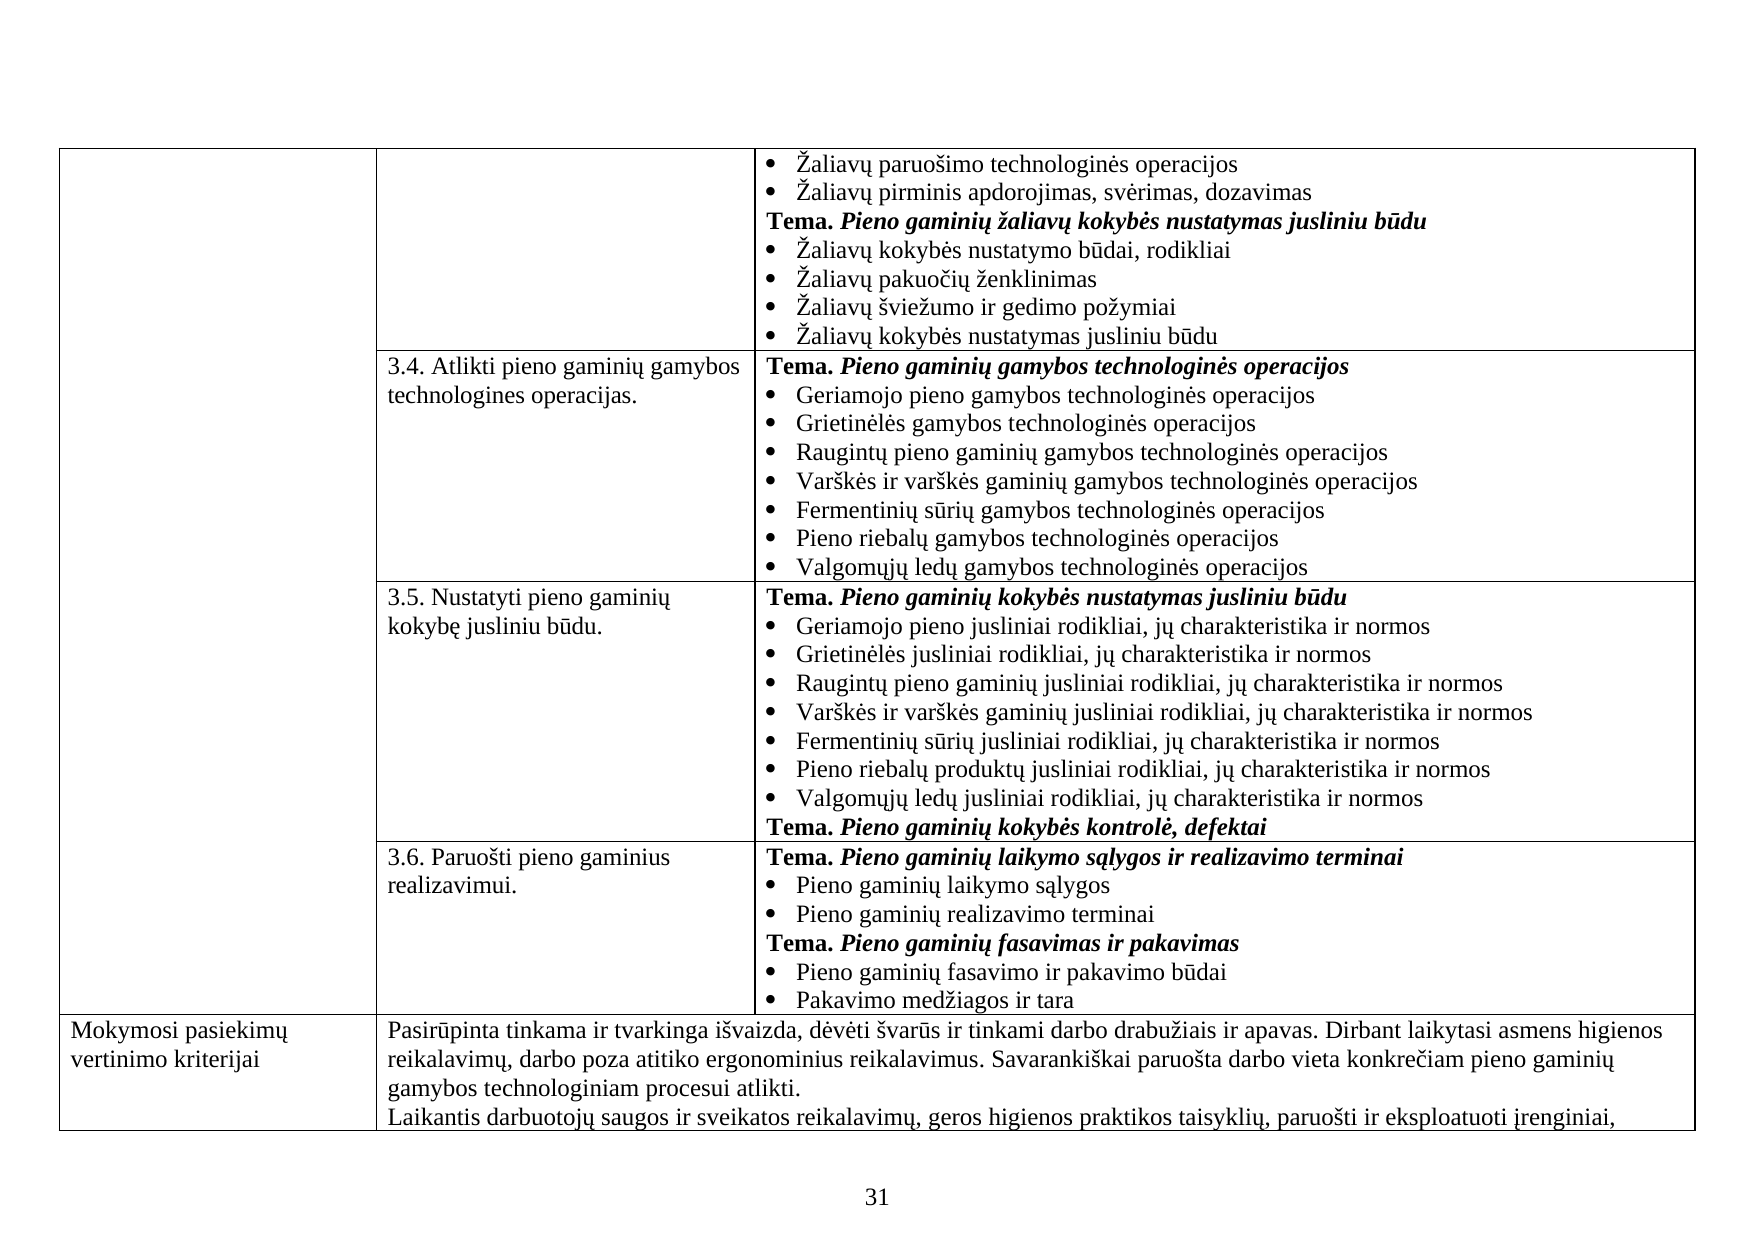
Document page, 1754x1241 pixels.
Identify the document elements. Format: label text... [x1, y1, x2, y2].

table_cell Tema. Pieno gaminių laikymo sąlygos ir realizavimo terminai Pieno gaminių laikymo sąlygos Pieno gaminių realizavimo terminai Tema. Pieno gaminių fasavimas ir pakavimas Pieno gaminių fasavimo ir pakavimo būdai Pakavimo medžiagos ir tara [756, 842, 1694, 1014]
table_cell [377, 149, 754, 350]
table_cell 3.5. Nustatyti pieno gaminių kokybę jusliniu būdu. [377, 582, 754, 841]
table_cell 3.6. Paruošti pieno gaminius realizavimui. [377, 842, 754, 1014]
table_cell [377, 1015, 1694, 1130]
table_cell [60, 1015, 376, 1130]
table_cell Tema. Pieno gaminių gamybos technologinės operacijos Geriamojo pieno gamybos technologinės operacijos Grietinėlės gamybos technologinės operacijos Raugintų pieno gaminių gamybos technologinės operacijos Varškės ir varškės gaminių gamybos technologinės operacijos Fermentinių sūrių gamybos technologinės operacijos Pieno riebalų gamybos technologinės operacijos Valgomųjų ledų gamybos technologinės operacijos [756, 351, 1694, 581]
table_cell Tema. Pieno gaminių kokybės nustatymas jusliniu būdu Geriamojo pieno jusliniai rodikliai, jų charakteristika ir normos Grietinėlės jusliniai rodikliai, jų charakteristika ir normos Raugintų pieno gaminių jusliniai rodikliai, jų charakteristika ir normos Varškės ir varškės gaminių jusliniai rodikliai, jų charakteristika ir normos Fermentinių sūrių jusliniai rodikliai, jų charakteristika ir normos Pieno riebalų produktų jusliniai rodikliai, jų charakteristika ir normos Valgomųjų ledų jusliniai rodikliai, jų charakteristika ir normos Tema. Pieno gaminių kokybės kontrolė, defektai [756, 582, 1694, 841]
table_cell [756, 149, 1694, 350]
table_cell 3.4. Atlikti pieno gaminių gamybos technologines operacijas. [377, 351, 754, 581]
